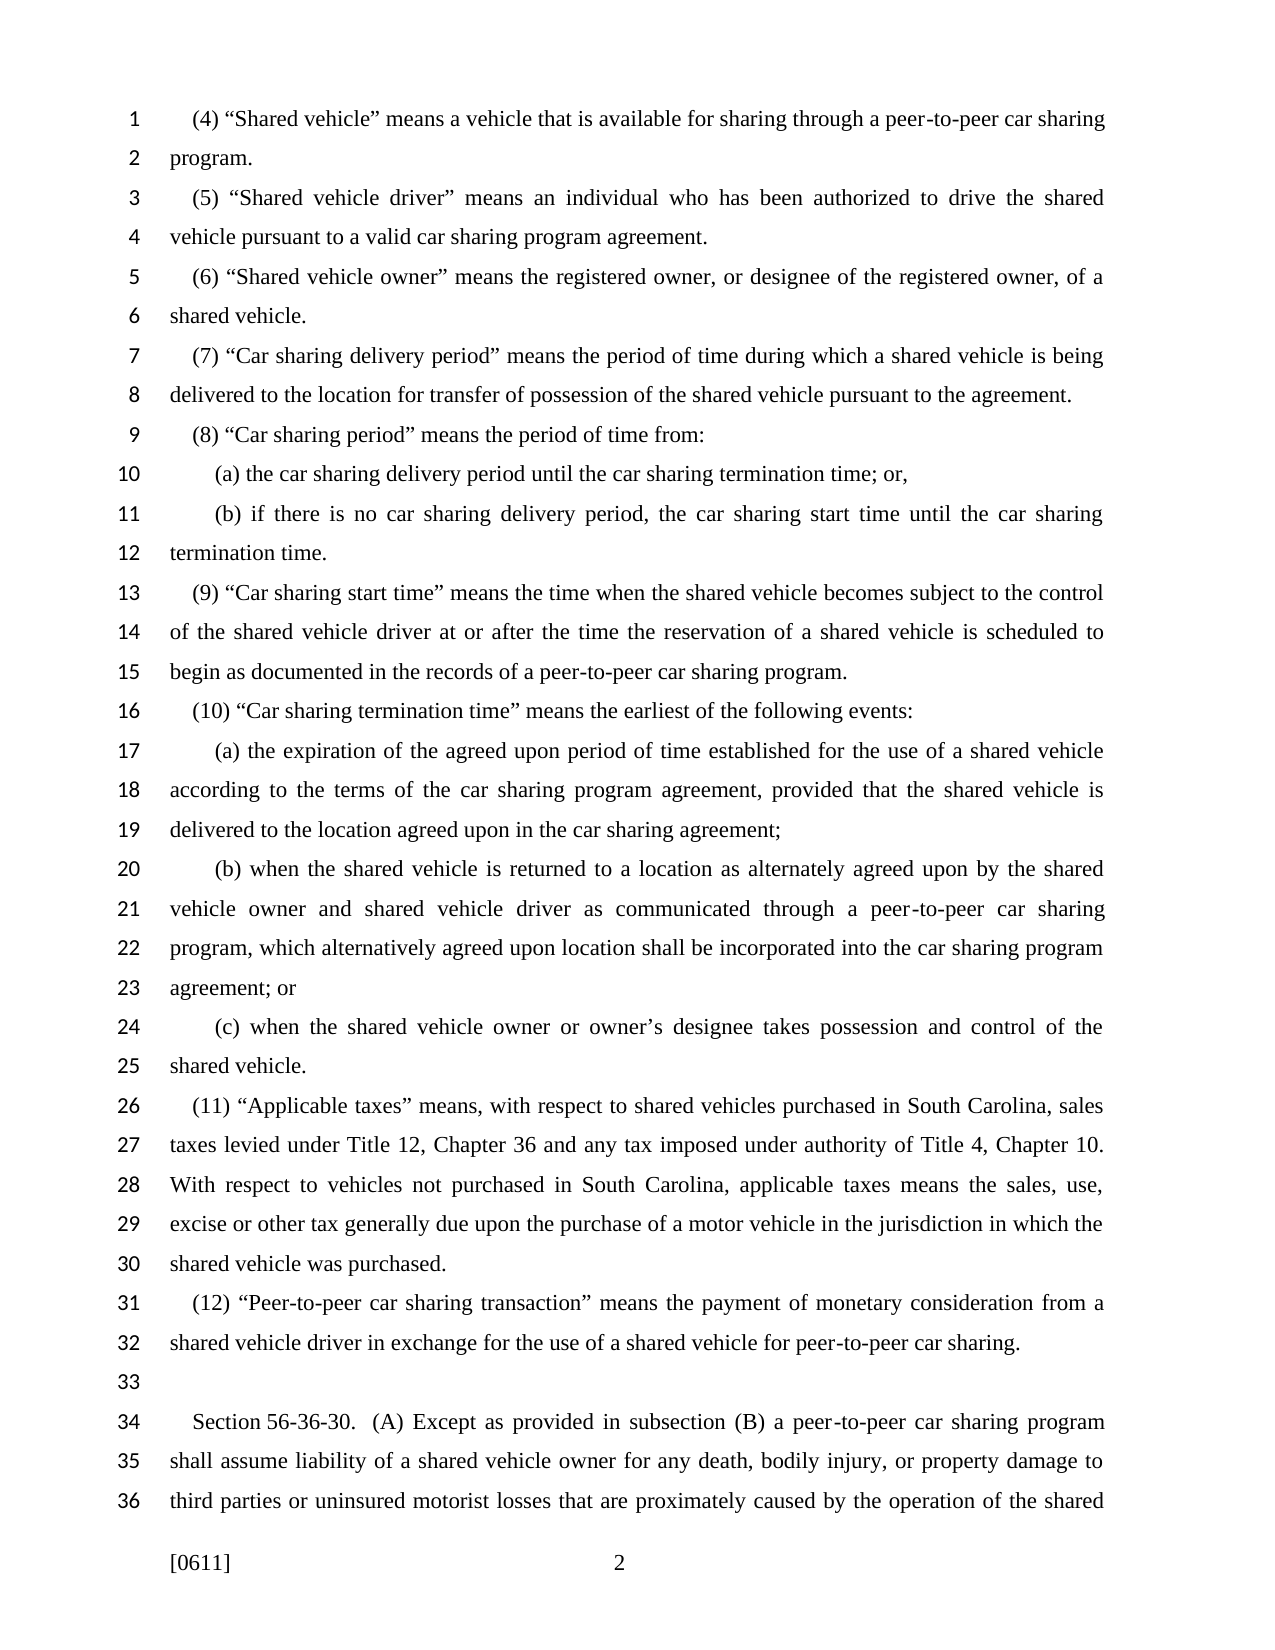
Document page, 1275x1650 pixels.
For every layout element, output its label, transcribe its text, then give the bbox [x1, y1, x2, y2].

text (8) “Car sharing period” means the period of time from: [169, 421, 1106, 447]
text (4) “Shared vehicle” means a vehicle that is available for sharing through a peer‑to‑peer car sharing program. [169, 105, 1106, 171]
text (5) “Shared vehicle driver” means an individual who has been authorized to drive the shared vehicle pursuant to a valid car sharing program agreement. [169, 184, 1106, 250]
text (7) “Car sharing delivery period” means the period of time during which a shared vehicle is being delivered to the location for transfer of possession of the shared vehicle pursuant to the agreement. [169, 342, 1106, 408]
text (b) when the shared vehicle is returned to a location as alternately agreed upon by the shared vehicle owner and shared vehicle driver as communicated through a peer‑to‑peer car sharing program, which alternatively agreed upon location shall be incorporated into the car sharing program agreement; or [169, 855, 1106, 1000]
text (a) the expiration of the agreed upon period of time established for the use of a shared vehicle according to the terms of the car sharing program agreement, provided that the shared vehicle is delivered to the location agreed upon in the car sharing agreement; [169, 737, 1106, 842]
text (12) “Peer‑to‑peer car sharing transaction” means the payment of monetary consideration from a shared vehicle driver in exchange for the use of a shared vehicle for peer‑to‑peer car sharing. [169, 1289, 1106, 1355]
text (a) the car sharing delivery period until the car sharing termination time; or, [169, 460, 1106, 487]
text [169, 1408, 1106, 1513]
text (9) “Car sharing start time” means the time when the shared vehicle becomes subject to the control of the shared vehicle driver at or after the time the reservation of a shared vehicle is scheduled to begin as documented in the records of a peer‑to‑peer car sharing program. [169, 579, 1106, 684]
text (c) when the shared vehicle owner or owner’s designee takes possession and control of the shared vehicle. [169, 1013, 1106, 1079]
text (10) “Car sharing termination time” means the earliest of the following events: [169, 697, 1106, 723]
text (b) if there is no car sharing delivery period, the car sharing start time until the car sharing termination time. [169, 500, 1106, 566]
text (11) “Applicable taxes” means, with respect to shared vehicles purchased in South Carolina, sales taxes levied under Title 12, Chapter 36 and any tax imposed under authority of Title 4, Chapter 10. With respect to vehicles not purchased in South Carolina, applicable taxes means the sales, use, excise or other tax generally due upon the purchase of a motor vehicle in the jurisdiction in which the shared vehicle was purchased. [169, 1092, 1106, 1276]
text (6) “Shared vehicle owner” means the registered owner, or designee of the registered owner, of a shared vehicle. [169, 263, 1106, 329]
